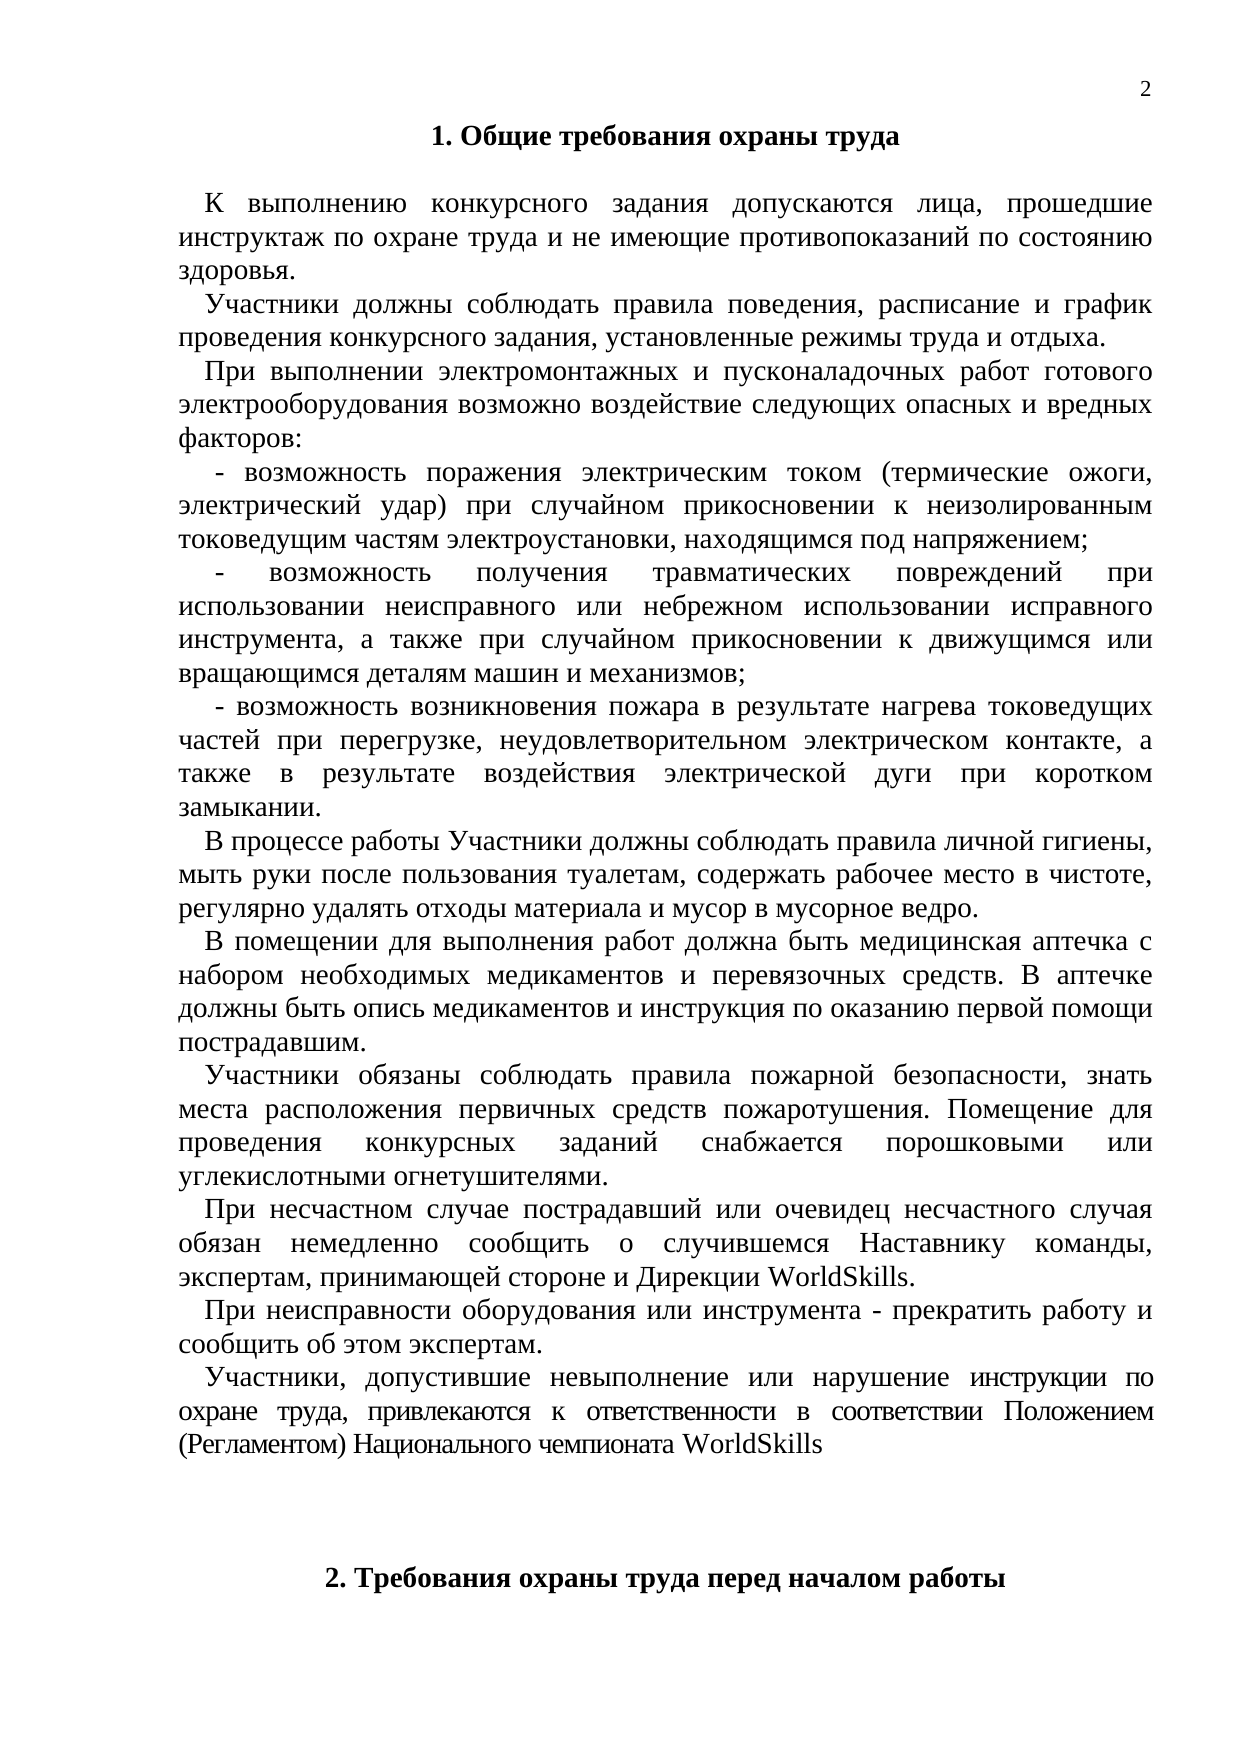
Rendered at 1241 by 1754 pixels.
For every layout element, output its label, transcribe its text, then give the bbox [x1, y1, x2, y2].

list В процессе работы Участники должны соблюдать правила личной гигиены, мыть руки после пользования туалетам, содержать рабочее место в чистоте, регулярно удалять отходы материала и мусор в мусорное ведро. [178, 823, 1153, 923]
list При выполнении электромонтажных и пусконаладочных работ готового электрооборудования возможно воздействие следующих опасных и вредных факторов: [178, 353, 1153, 454]
list Участники, допустившие невыполнение или нарушение инструкции по охране труда, привлекаются к ответственности в соответствии Положением (Регламентом) Национального чемпионата WorldSkills [178, 1359, 1154, 1460]
list При неисправности оборудования или инструмента - прекратить работу и сообщить об этом экспертам. [178, 1292, 1153, 1359]
list возможность получения травматических повреждений при использовании неисправного или небрежном использовании исправного инструмента, а также при случайном прикосновении к движущимся или вращающимся деталям машин и механизмов; [178, 554, 1153, 688]
list К выполнению конкурсного задания допускаются лица, прошедшие инструктаж по охране труда и не имеющие противопоказаний по состоянию здоровья. [178, 185, 1153, 286]
list возможность возникновения пожара в результате нагрева токоведущих частей при перегрузке, неудовлетворительном электрическом контакте, а также в результате воздействия электрической дуги при коротком замыкании. [178, 688, 1153, 823]
subtitle Общие требования охраны труда [431, 118, 1165, 152]
list При несчастном случае пострадавший или очевидец несчастного случая обязан немедленно сообщить о случившемся Наставнику команды, экспертам, принимающей стороне и Дирекции WorldSkills. [178, 1192, 1153, 1292]
list Участники обязаны соблюдать правила пожарной безопасности, знать места расположения первичных средств пожаротушения. Помещение для проведения конкурсных заданий снабжается порошковыми или углекислотными огнетушителями. [178, 1057, 1153, 1192]
list возможность поражения электрическим током (термические ожоги, электрический удар) при случайном прикосновении к неизолированным токоведущим частям электроустановки, находящимся под напряжением; [178, 454, 1153, 554]
list Участники должны соблюдать правила поведения, расписание и график проведения конкурсного задания, установленные режимы труда и отдыха. [178, 286, 1153, 353]
subtitle Требования охраны труда перед началом работы [324, 1560, 1165, 1594]
list В помещении для выполнения работ должна быть медицинская аптечка с набором необходимых медикаментов и перевязочных средств. В аптечке должны быть опись медикаментов и инструкция по оказанию первой помощи пострадавшим. [178, 923, 1154, 1057]
